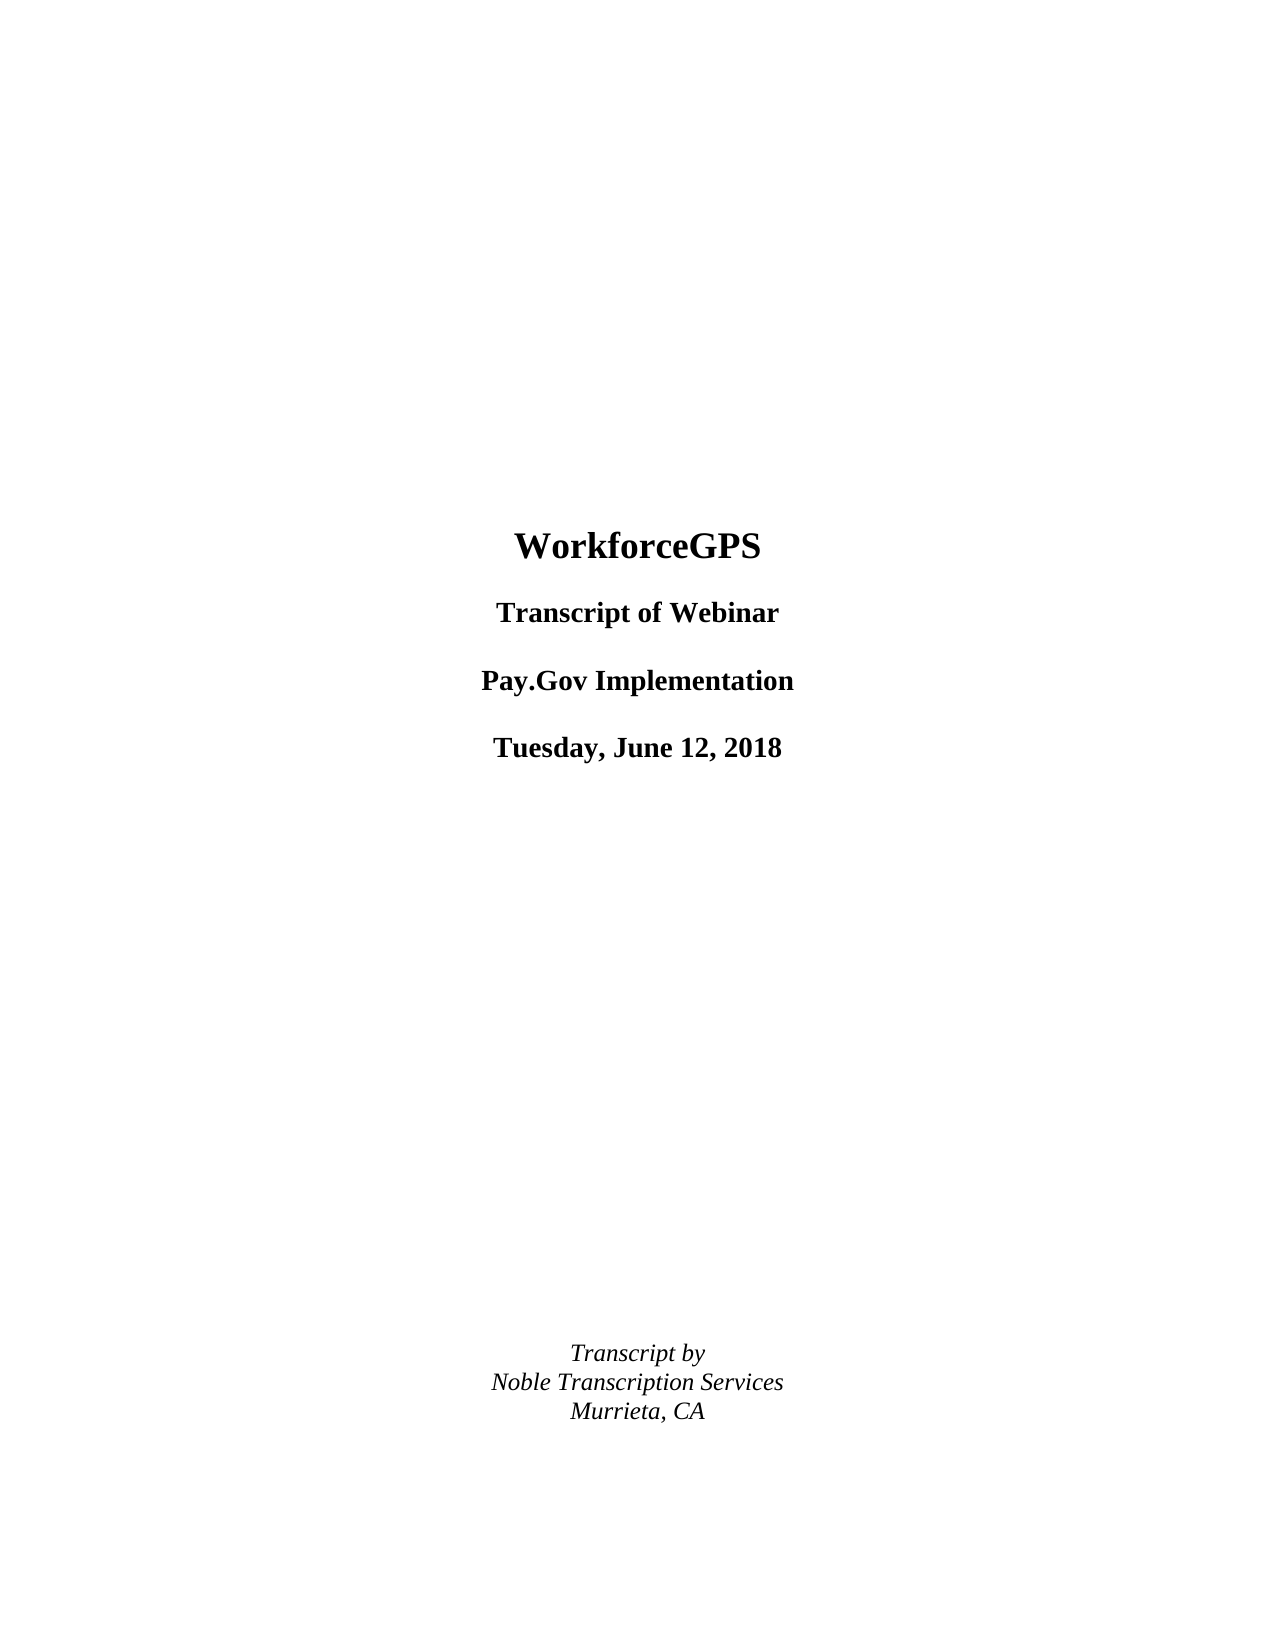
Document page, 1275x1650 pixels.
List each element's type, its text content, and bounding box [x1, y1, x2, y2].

text Murrieta, CA [150, 1396, 1125, 1424]
text Transcript of Webinar [150, 596, 1125, 629]
text Transcript by [150, 1338, 1125, 1367]
text Tuesday, June 12, 2018 [150, 730, 1125, 763]
text WorkforceGPS [150, 524, 1125, 567]
text Pay.Gov Implementation [150, 663, 1125, 696]
text Noble Transcription Services [150, 1367, 1125, 1396]
